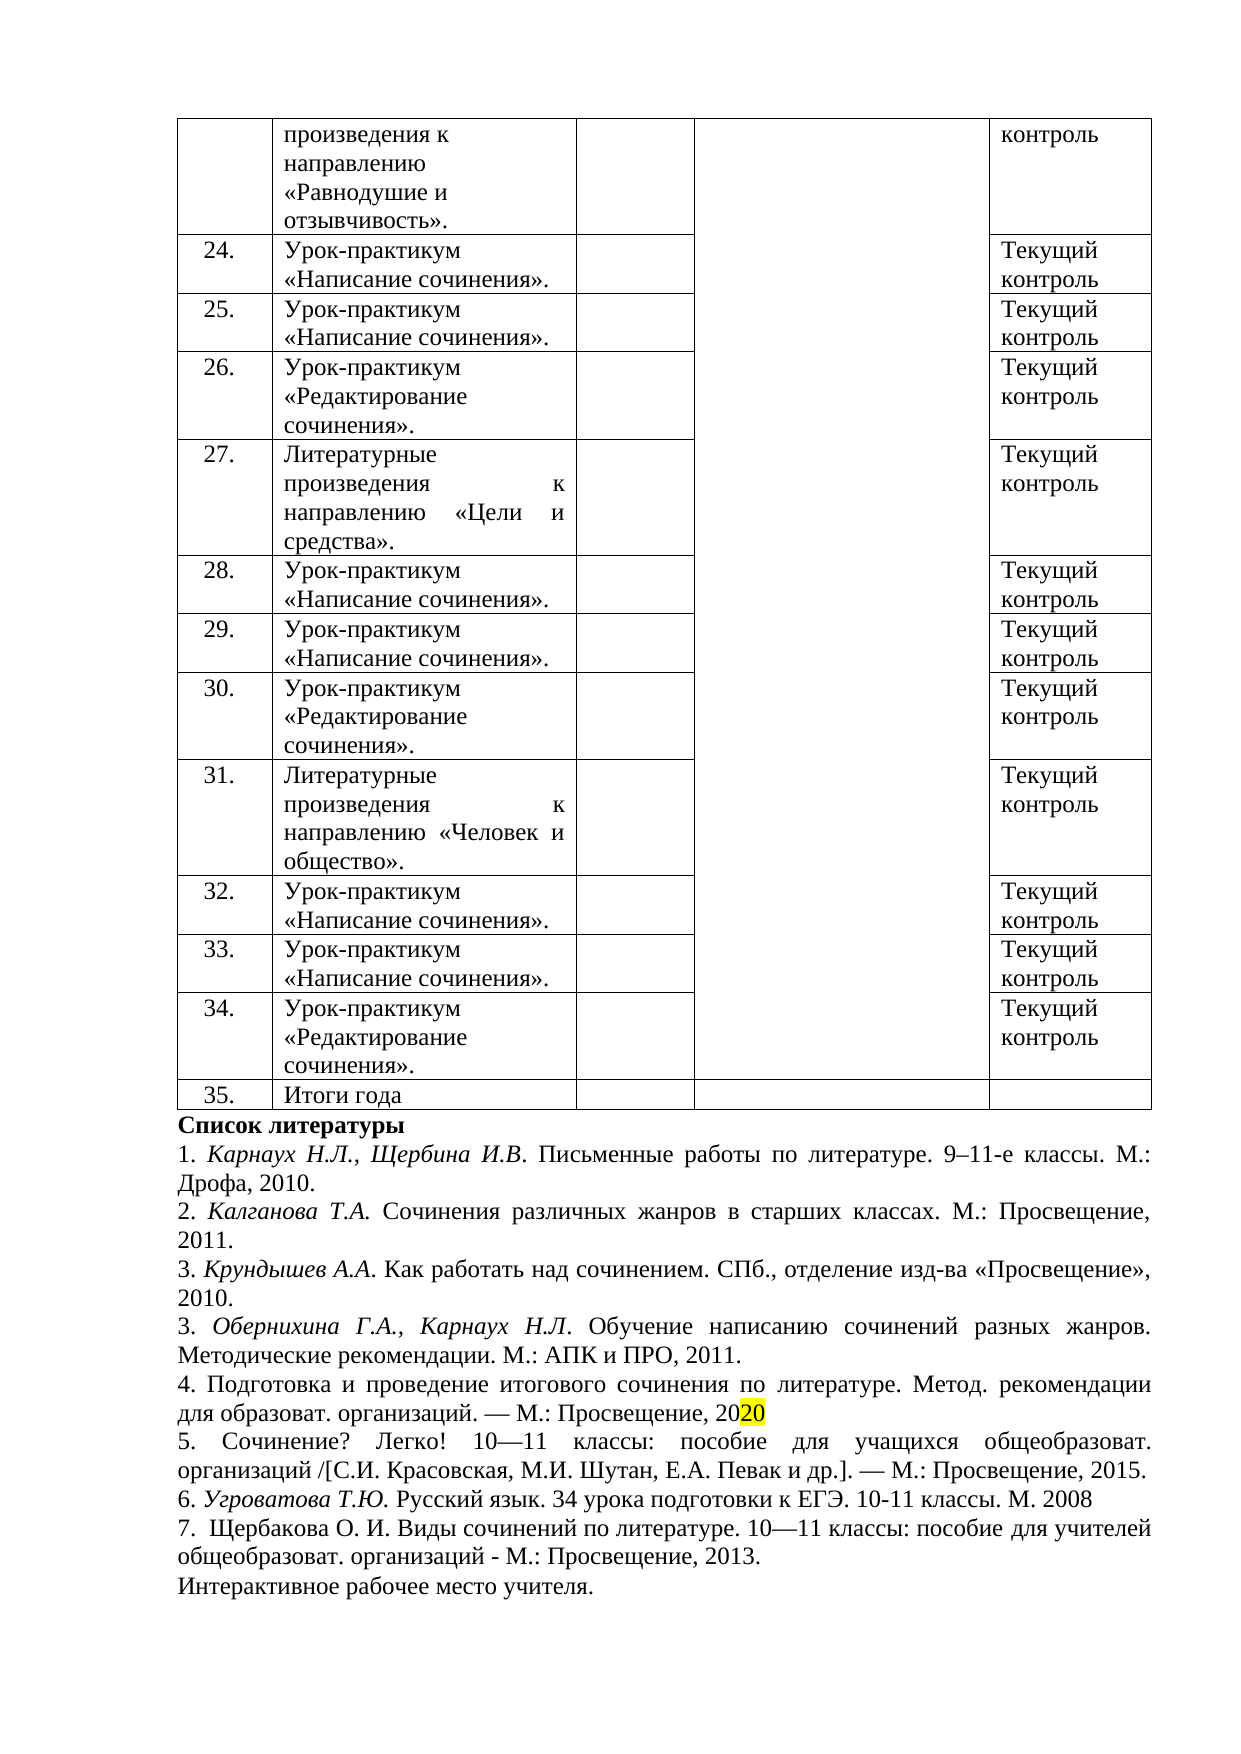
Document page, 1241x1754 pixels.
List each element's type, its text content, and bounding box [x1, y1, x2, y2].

table_cell [990, 1080, 1151, 1109]
text 3. Обернихина Г.А., Карнаух Н.Л. Обучение написанию сочинений разных жанров. Методические рекомендации. М.: АПК и ПРО, 2011. [177, 1311, 1152, 1369]
text 4. Подготовка и проведение итогового сочинения по литературе. Метод. рекомендации для образоват. организаций. — М.: Просвещение, 2020 [177, 1369, 1152, 1426]
table_cell [577, 614, 694, 672]
table_cell Итоги года [273, 1080, 576, 1109]
table_cell Текущий контроль [990, 235, 1151, 293]
table_cell [178, 876, 272, 933]
table_cell Текущий контроль [990, 673, 1151, 759]
table_cell [178, 993, 272, 1079]
table_cell [178, 1080, 272, 1109]
table_cell [178, 294, 272, 351]
text 2. Калганова Т.А. Сочинения различных жанров в старших классах. М.: Просвещение, 2011. [177, 1196, 1152, 1254]
table_cell Урок-практикум «Написание сочинения». [273, 294, 576, 351]
table_cell [577, 235, 694, 293]
text 6. Угроватова Т.Ю. Русский язык. 34 урока подготовки к ЕГЭ. 10-11 классы. М. 2008 [177, 1484, 1152, 1513]
table_cell [178, 760, 272, 875]
table_cell Урок-практикум «Написание сочинения». [273, 235, 576, 293]
table_cell Текущий контроль [990, 993, 1151, 1079]
text Интерактивное рабочее место учителя. [177, 1570, 1152, 1600]
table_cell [273, 119, 576, 234]
table_cell Урок-практикум «Редактирование сочинения». [273, 673, 576, 759]
table_cell Текущий контроль [990, 876, 1151, 933]
table_cell [577, 1080, 694, 1109]
table_cell [577, 760, 694, 875]
table_cell Текущий контроль [990, 760, 1151, 875]
table_cell [577, 935, 694, 992]
table_cell [178, 556, 272, 613]
table_cell [178, 235, 272, 293]
text 1. Карнаух Н.Л., Щербина И.В. Письменные работы по литературе. 9–11-е классы. М.: Дрофа, 2010. [177, 1139, 1152, 1196]
table_cell [577, 876, 694, 933]
text 5. Сочинение? Легко! 10—11 классы: пособие для учащихся общеобразоват. организаций /[С.И. Красовская, М.И. Шутан, Е.А. Певак и др.]. — М.: Просвещение, 2015. [177, 1426, 1152, 1484]
table_cell Урок-практикум «Написание сочинения». [273, 556, 576, 613]
table_cell [178, 119, 272, 234]
table_cell Урок-практикум «Редактирование сочинения». [273, 352, 576, 438]
table_cell Урок-практикум «Написание сочинения». [273, 876, 576, 933]
text Список литературы [177, 1110, 1152, 1139]
table_cell [695, 1080, 989, 1109]
table_cell Урок-практикум «Написание сочинения». [273, 935, 576, 992]
table_cell Литературные произведения к направлению «Человек и общество». [273, 760, 576, 875]
table_cell [178, 935, 272, 992]
table_cell [577, 119, 694, 234]
table_cell Текущий контроль [990, 352, 1151, 438]
table_cell Урок-практикум «Редактирование сочинения». [273, 993, 576, 1079]
table_cell Текущий контроль [990, 614, 1151, 672]
table_cell [577, 440, 694, 554]
table_cell Урок-практикум «Написание сочинения». [273, 614, 576, 672]
table_cell Текущий контроль [990, 935, 1151, 992]
table_cell [577, 294, 694, 351]
table_cell Литературные произведения к направлению «Цели и средства». [273, 440, 576, 554]
text 7. Щербакова О. И. Виды сочинений по литературе. 10—11 классы: пособие для учителей общеобразоват. организаций - М.: Просвещение, 2013. [177, 1513, 1152, 1570]
table_cell [178, 352, 272, 438]
table_cell [577, 993, 694, 1079]
table_cell [577, 673, 694, 759]
table_cell [178, 673, 272, 759]
text 3. Крундышев А.А. Как работать над сочинением. СПб., отделение изд-ва «Просвещение», 2010. [177, 1254, 1152, 1311]
table_cell [577, 352, 694, 438]
table_cell [577, 556, 694, 613]
table_cell [178, 440, 272, 554]
table_cell Текущий контроль [990, 294, 1151, 351]
table_cell Текущий контроль [990, 556, 1151, 613]
table_cell Текущий контроль [990, 440, 1151, 554]
table_cell [178, 614, 272, 672]
table_cell Текущий контроль [990, 119, 1151, 234]
